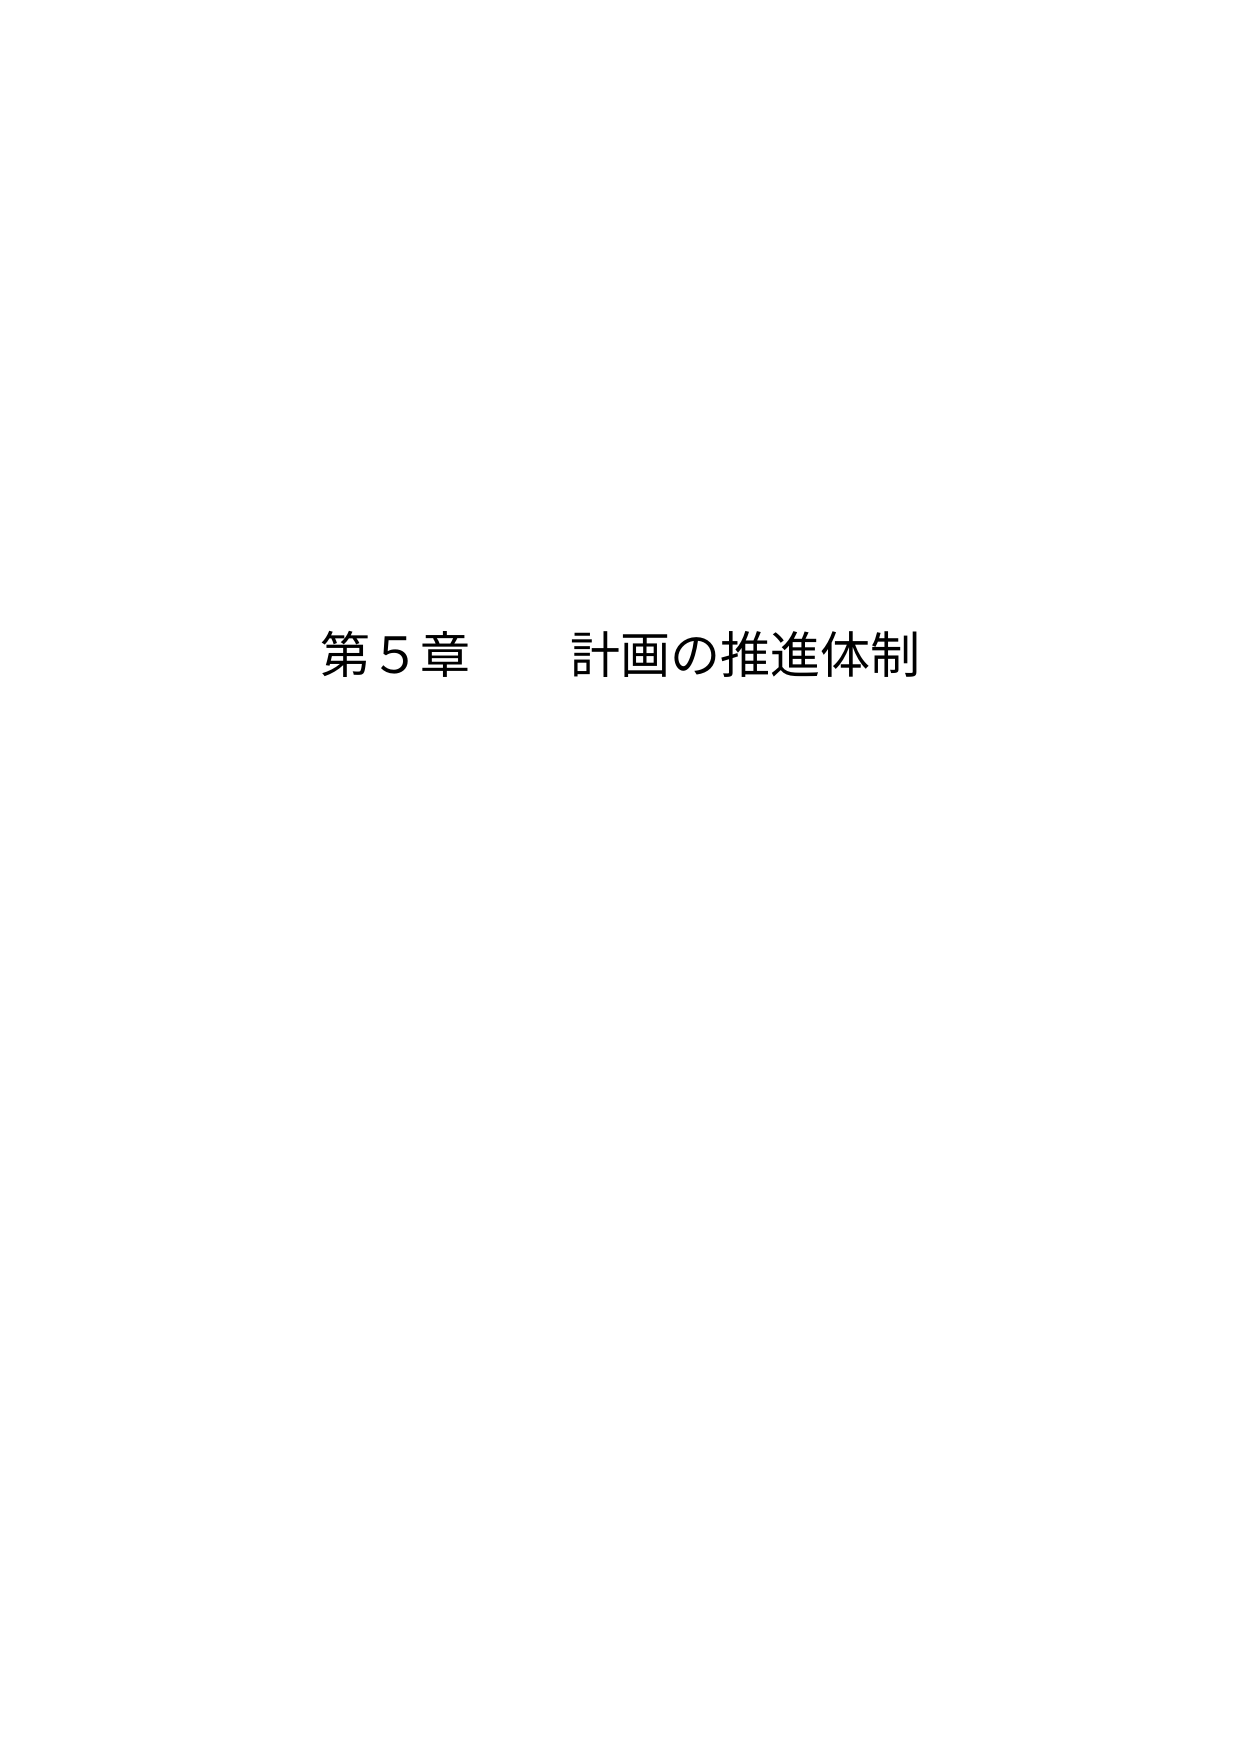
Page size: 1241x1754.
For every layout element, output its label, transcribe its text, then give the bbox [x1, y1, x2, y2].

text 第５章 計画の推進体制 [118, 614, 1122, 689]
